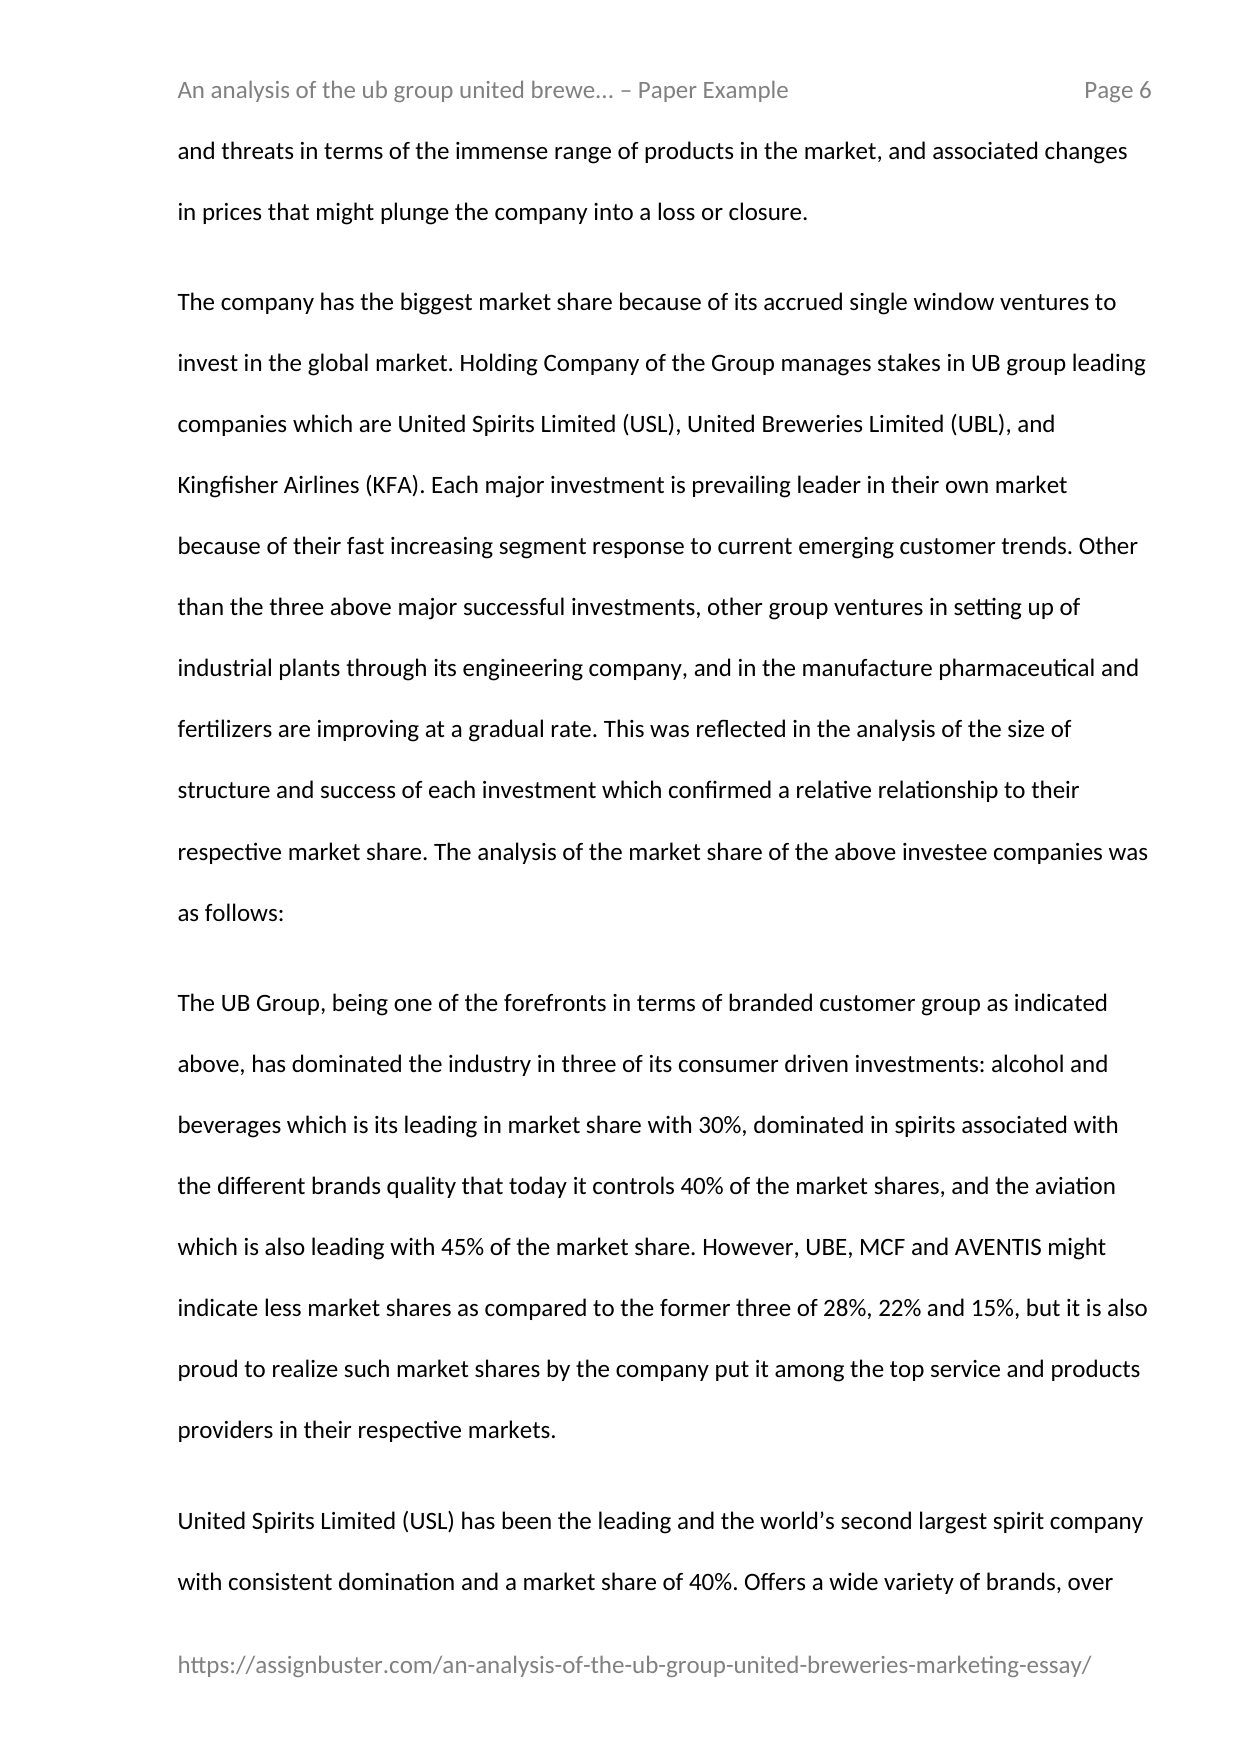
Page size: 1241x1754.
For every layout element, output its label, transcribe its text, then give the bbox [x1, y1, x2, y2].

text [177, 135, 1152, 226]
text The company has the biggest market share because of its accrued single window ventures to invest in the global market. Holding Company of the Group manages stakes in UB group leading companies which are United Spirits Limited (USL), United Breweries Limited (UBL), and Kingfisher Airlines (KFA). Each major investment is prevailing leader in their own market because of their fast increasing segment response to current emerging customer trends. Other than the three above major successful investments, other group ventures in setting up of industrial plants through its engineering company, and in the manufacture pharmaceutical and fertilizers are improving at a gradual rate. This was reflected in the analysis of the size of structure and success of each investment which confirmed a relative relationship to their respective market share. The analysis of the market share of the above investee companies was as follows: [177, 286, 1152, 927]
text The UB Group, being one of the forefronts in terms of branded customer group as indicated above, has dominated the industry in three of its consumer driven investments: alcohol and beverages which is its leading in market share with 30%, dominated in spirits associated with the different brands quality that today it controls 40% of the market shares, and the aviation which is also leading with 45% of the market share. However, UBE, MCF and AVENTIS might indicate less market shares as compared to the former three of 28%, 22% and 15%, but it is also proud to realize such market shares by the company put it among the top service and products providers in their respective markets. [177, 987, 1152, 1445]
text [177, 1505, 1152, 1597]
